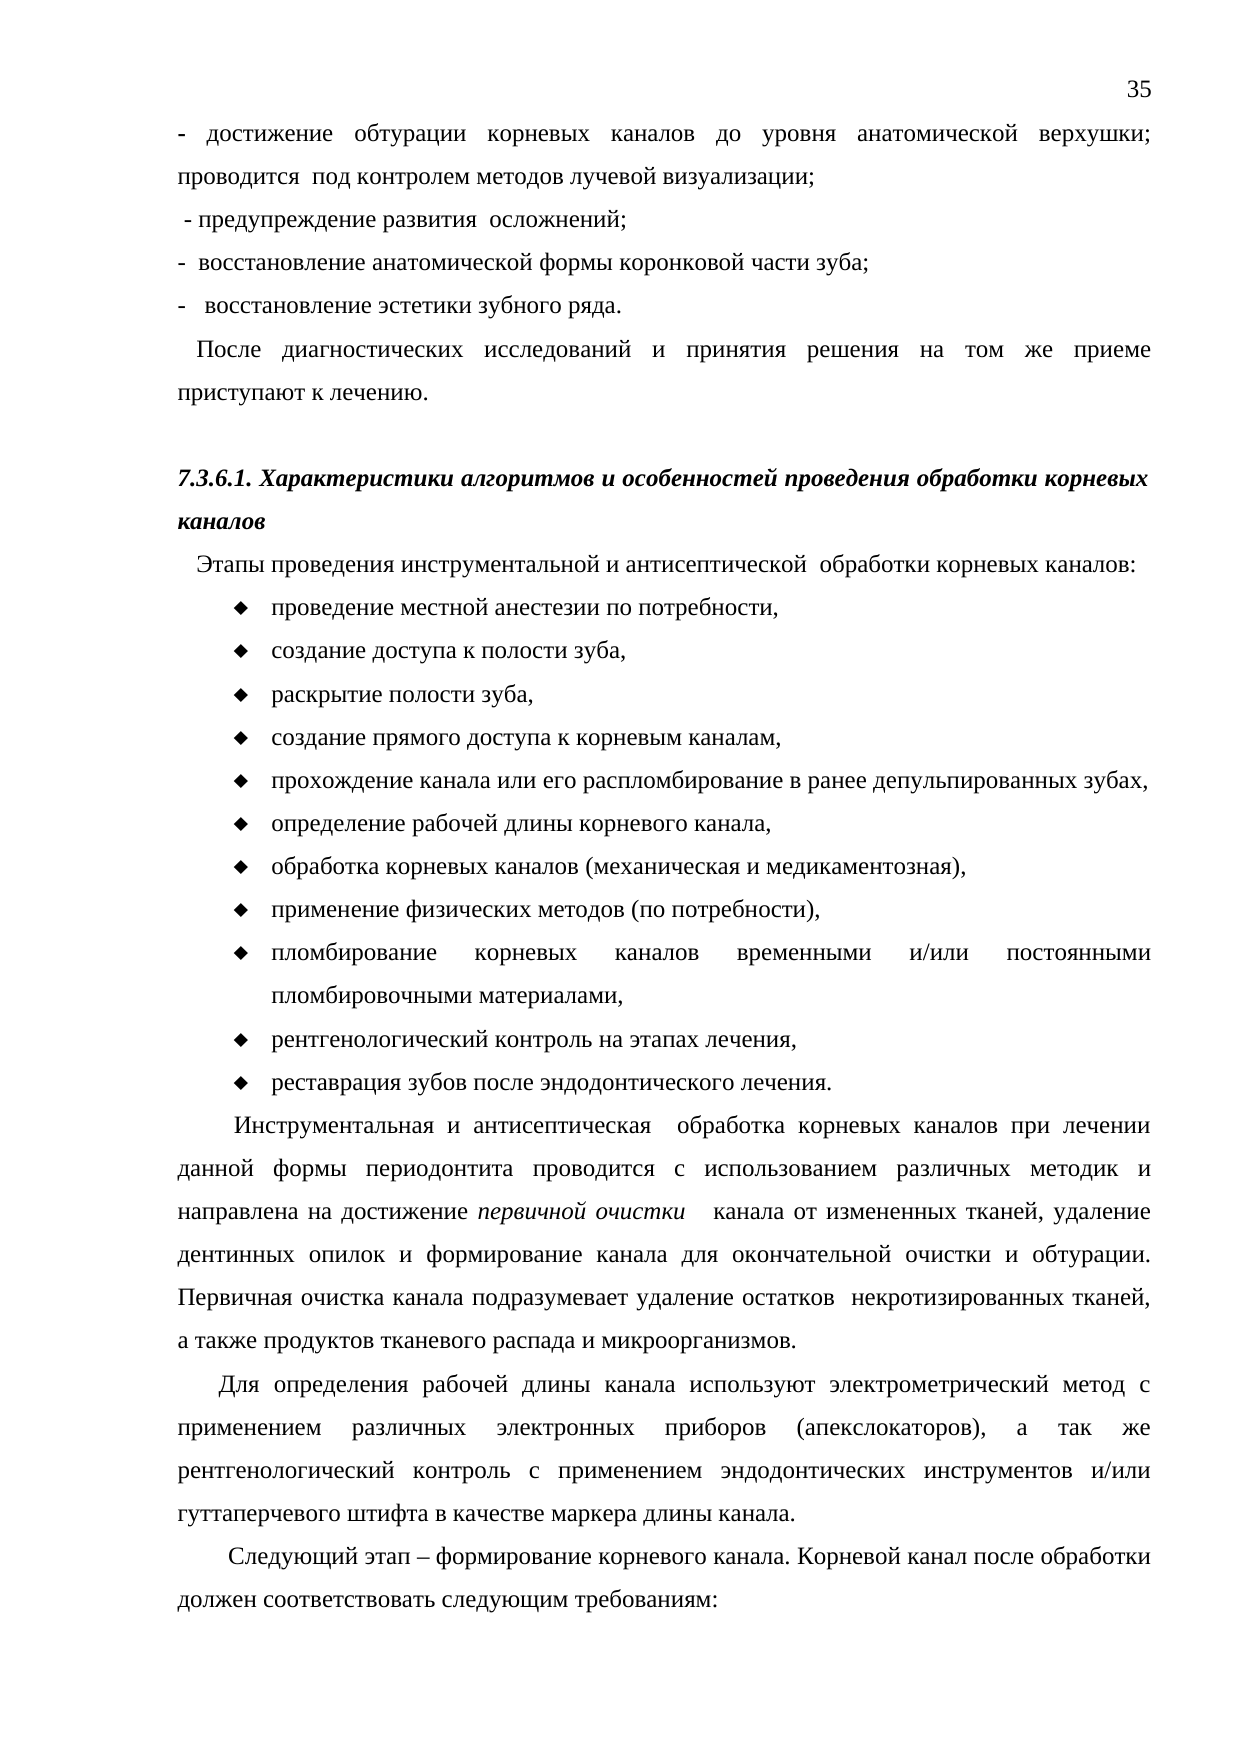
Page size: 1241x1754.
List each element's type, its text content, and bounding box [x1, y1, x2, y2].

list прохождение канала или его распломбирование в ранее депульпированных зубах, [233, 765, 1152, 794]
list реставрация зубов после эндодонтического лечения. [233, 1067, 1152, 1096]
list определение рабочей длины корневого канала, [233, 808, 1152, 837]
text Для определения рабочей длины канала используют электрометрический метод с применением различных электронных приборов (апекслокаторов), а так же рентгенологический контроль с применением эндодонтических инструментов и/или гуттаперчевого штифта в качестве маркера длины канала. [177, 1369, 1152, 1527]
text Следующий этап – формирование корневого канала. Корневой канал после обработки должен соответствовать следующим требованиям: [177, 1541, 1152, 1613]
text 7.3.6.1. Характеристики алгоритмов и особенностей проведения обработки корневых каналов [177, 463, 1152, 535]
list проведение местной анестезии по потребности, [233, 592, 1152, 621]
text Инструментальная и антисептическая обработка корневых каналов при лечении данной формы периодонтита проводится с использованием различных методик и направлена на достижение первичной очистки канала от измененных тканей, удаление дентинных опилок и формирование канала для окончательной очистки и обтурации. Первичная очистка канала подразумевает удаление остатков некротизированных тканей, а также продуктов тканевого распада и микроорганизмов. [177, 1110, 1152, 1354]
list пломбирование корневых каналов временными и/или постоянными пломбировочными материалами, [233, 937, 1152, 1009]
text - восстановление анатомической формы коронковой части зуба; [177, 247, 1152, 276]
text - восстановление эстетики зубного ряда. [177, 291, 1152, 319]
text После диагностических исследований и принятия решения на том же приеме приступают к лечению. [177, 334, 1152, 406]
list применение физических методов (по потребности), [233, 894, 1152, 923]
text - предупреждение развития осложнений; [177, 204, 1152, 233]
text Этапы проведения инструментальной и антисептической обработки корневых каналов: [177, 549, 1152, 578]
list создание доступа к полости зуба, [233, 636, 1152, 664]
list раскрытие полости зуба, [233, 679, 1152, 707]
text - достижение обтурации корневых каналов до уровня анатомической верхушки; проводится под контролем методов лучевой визуализации; [177, 118, 1152, 190]
list рентгенологический контроль на этапах лечения, [233, 1024, 1152, 1052]
list создание прямого доступа к корневым каналам, [233, 722, 1152, 751]
list обработка корневых каналов (механическая и медикаментозная), [233, 851, 1152, 880]
